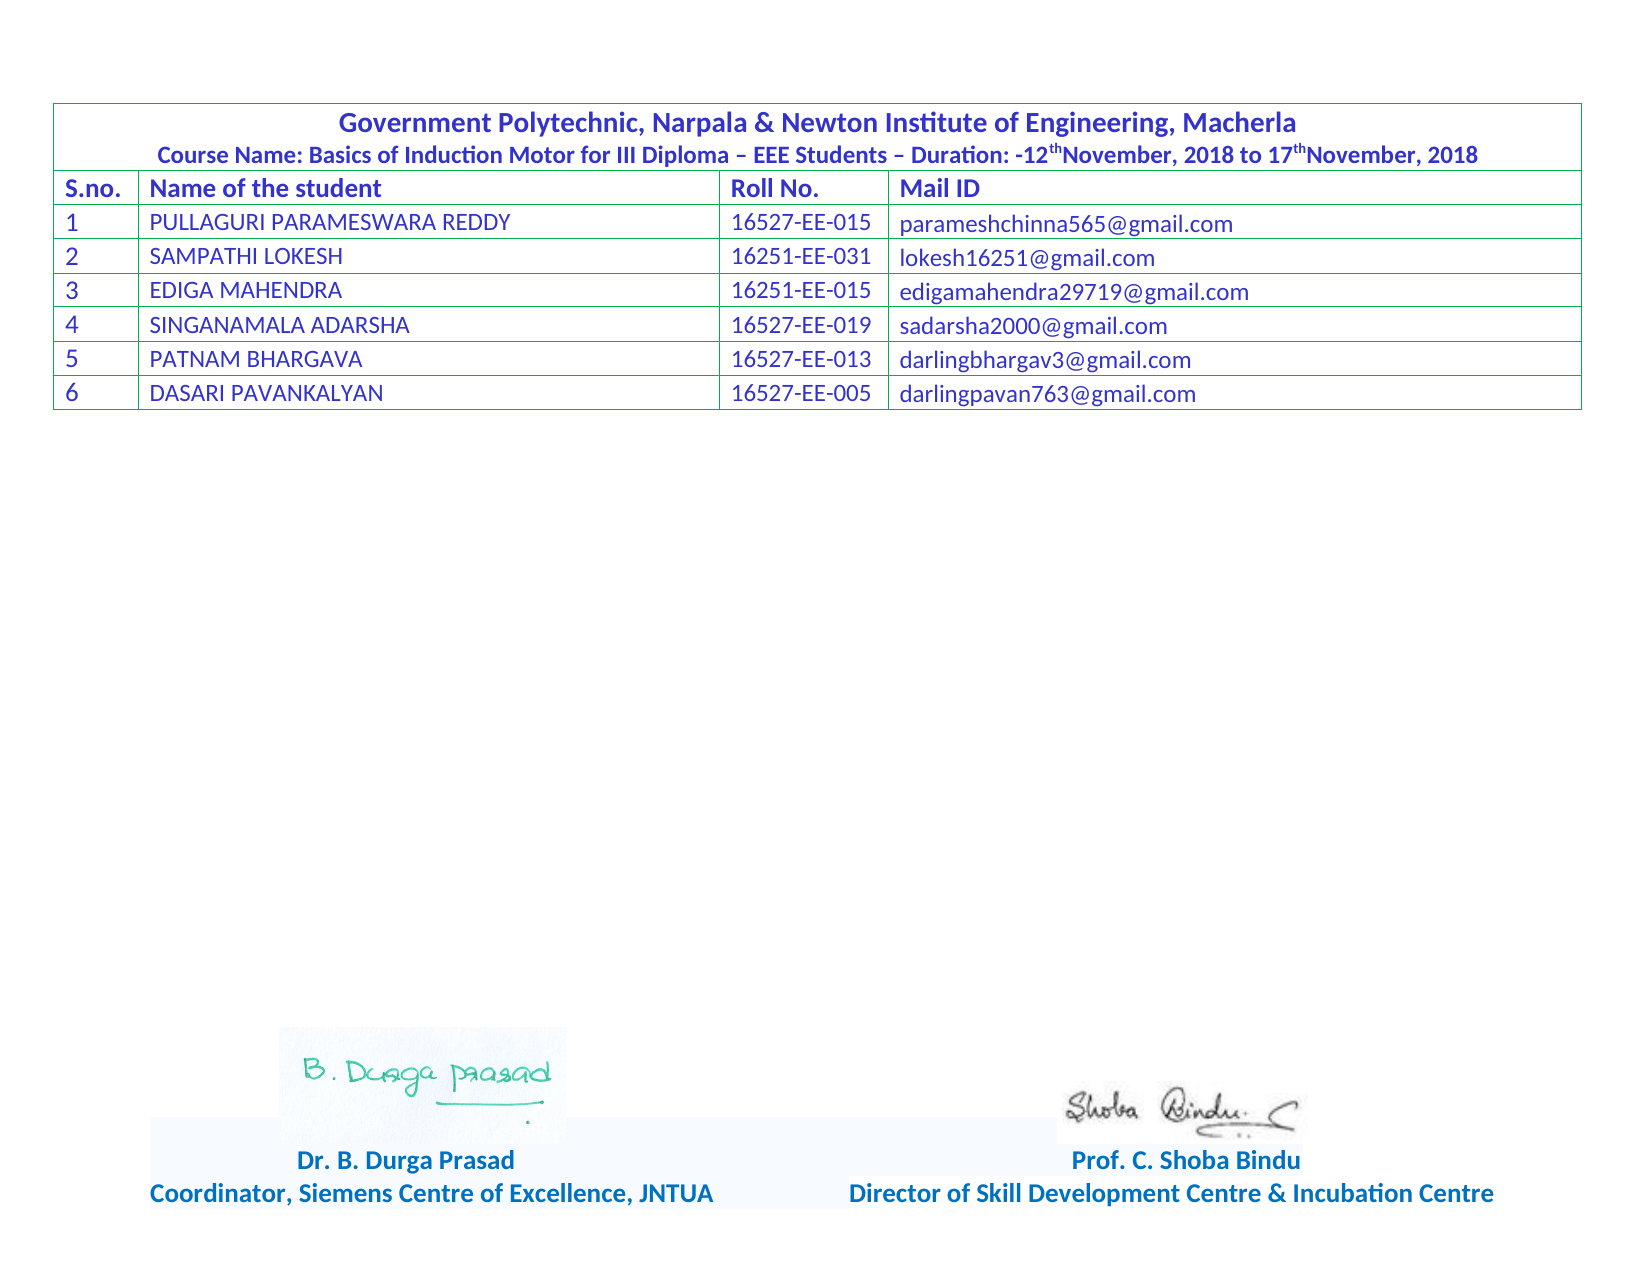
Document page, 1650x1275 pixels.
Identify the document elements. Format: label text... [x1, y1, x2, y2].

picture [278, 1027, 567, 1144]
table_cell Name of the student [139, 171, 719, 204]
table_cell Roll No. [720, 171, 888, 204]
table_cell sadarsha2000@gmail.com [889, 307, 1581, 341]
table_cell 16251-EE-031 [720, 239, 888, 272]
table_cell darlingbhargav3@gmail.com [889, 342, 1581, 374]
table_cell SINGANAMALA ADARSHA [139, 307, 719, 341]
table_cell S.no. [54, 171, 138, 204]
table_cell 4 [54, 307, 138, 341]
table_cell 16527-EE-005 [720, 376, 888, 409]
table_cell 3 [54, 274, 138, 306]
table_cell SAMPATHI LOKESH [139, 239, 719, 272]
table_cell darlingpavan763@gmail.com [889, 376, 1581, 409]
table_cell PATNAM BHARGAVA [139, 342, 719, 374]
table_cell PULLAGURI PARAMESWARA REDDY [139, 205, 719, 238]
table_cell 16251-EE-015 [720, 274, 888, 306]
table_cell edigamahendra29719@gmail.com [889, 274, 1581, 306]
table_cell 2 [54, 239, 138, 272]
table_cell EDIGA MAHENDRA [139, 274, 719, 306]
table_cell 6 [54, 376, 138, 409]
table_header Government Polytechnic, Narpala & Newton Institute of Engineering, Macherla Course Name: Basics of Induction Motor for III Diploma – EEE Students – Duration: -12thNovember, 2018 to 17thNovember, 2018 [54, 104, 1581, 170]
table_cell 16527-EE-015 [720, 205, 888, 238]
table_cell lokesh16251@gmail.com [889, 239, 1581, 272]
table_cell parameshchinna565@gmail.com [889, 205, 1581, 238]
table_cell Mail ID [889, 171, 1581, 204]
table_cell 16527-EE-013 [720, 342, 888, 374]
table_cell 1 [54, 205, 138, 238]
table_cell 5 [54, 342, 138, 374]
table_cell DASARI PAVANKALYAN [139, 376, 719, 409]
table_cell 16527-EE-019 [720, 307, 888, 341]
